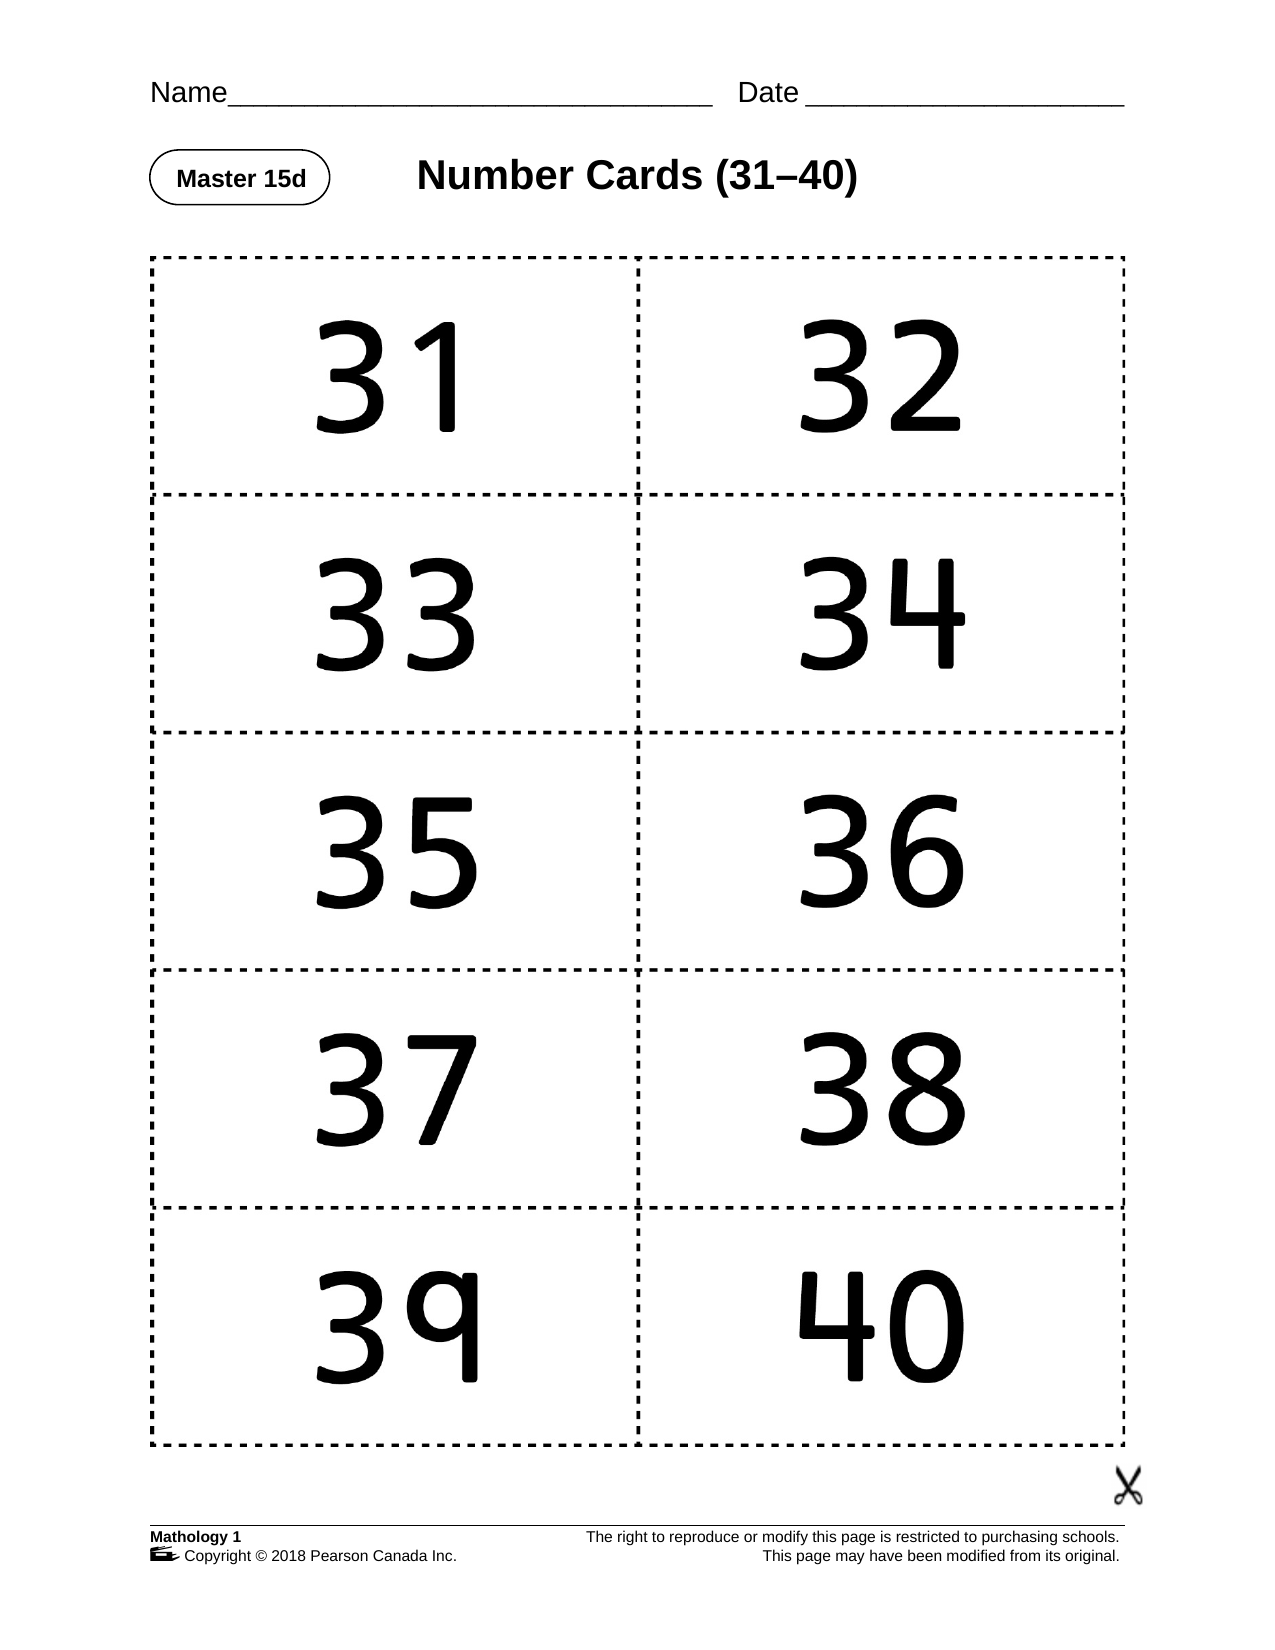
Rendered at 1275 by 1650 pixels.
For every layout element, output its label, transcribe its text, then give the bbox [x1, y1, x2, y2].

picture [150, 1546, 180, 1561]
picture [150, 256, 1125, 1447]
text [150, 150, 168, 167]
text Number Cards (31–40) [312, 150, 1125, 198]
picture [1112, 1464, 1146, 1508]
